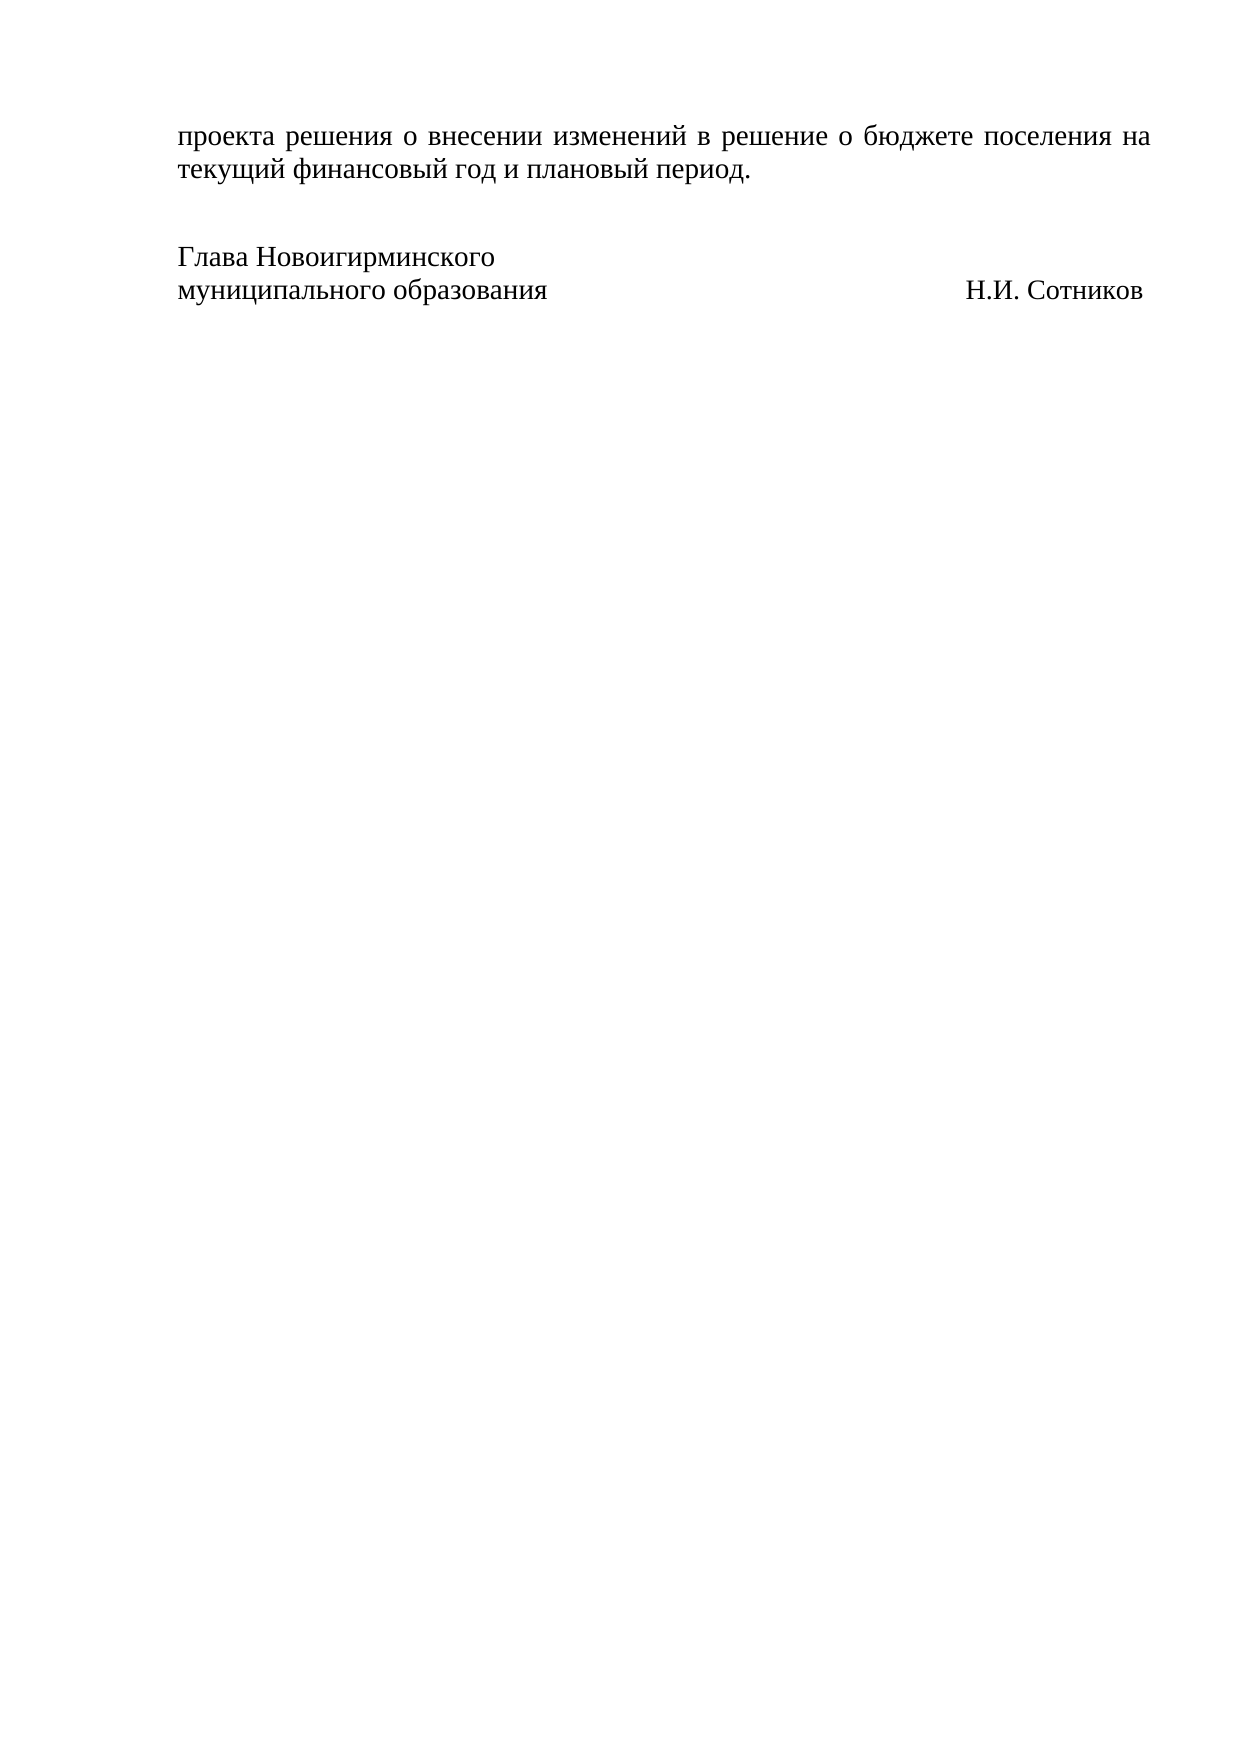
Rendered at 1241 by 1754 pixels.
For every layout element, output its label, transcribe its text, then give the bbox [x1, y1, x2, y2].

text муниципального образования Н.И. Сотников [177, 272, 1152, 306]
text Глава Новоигирминского [177, 239, 1152, 272]
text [177, 118, 1152, 185]
